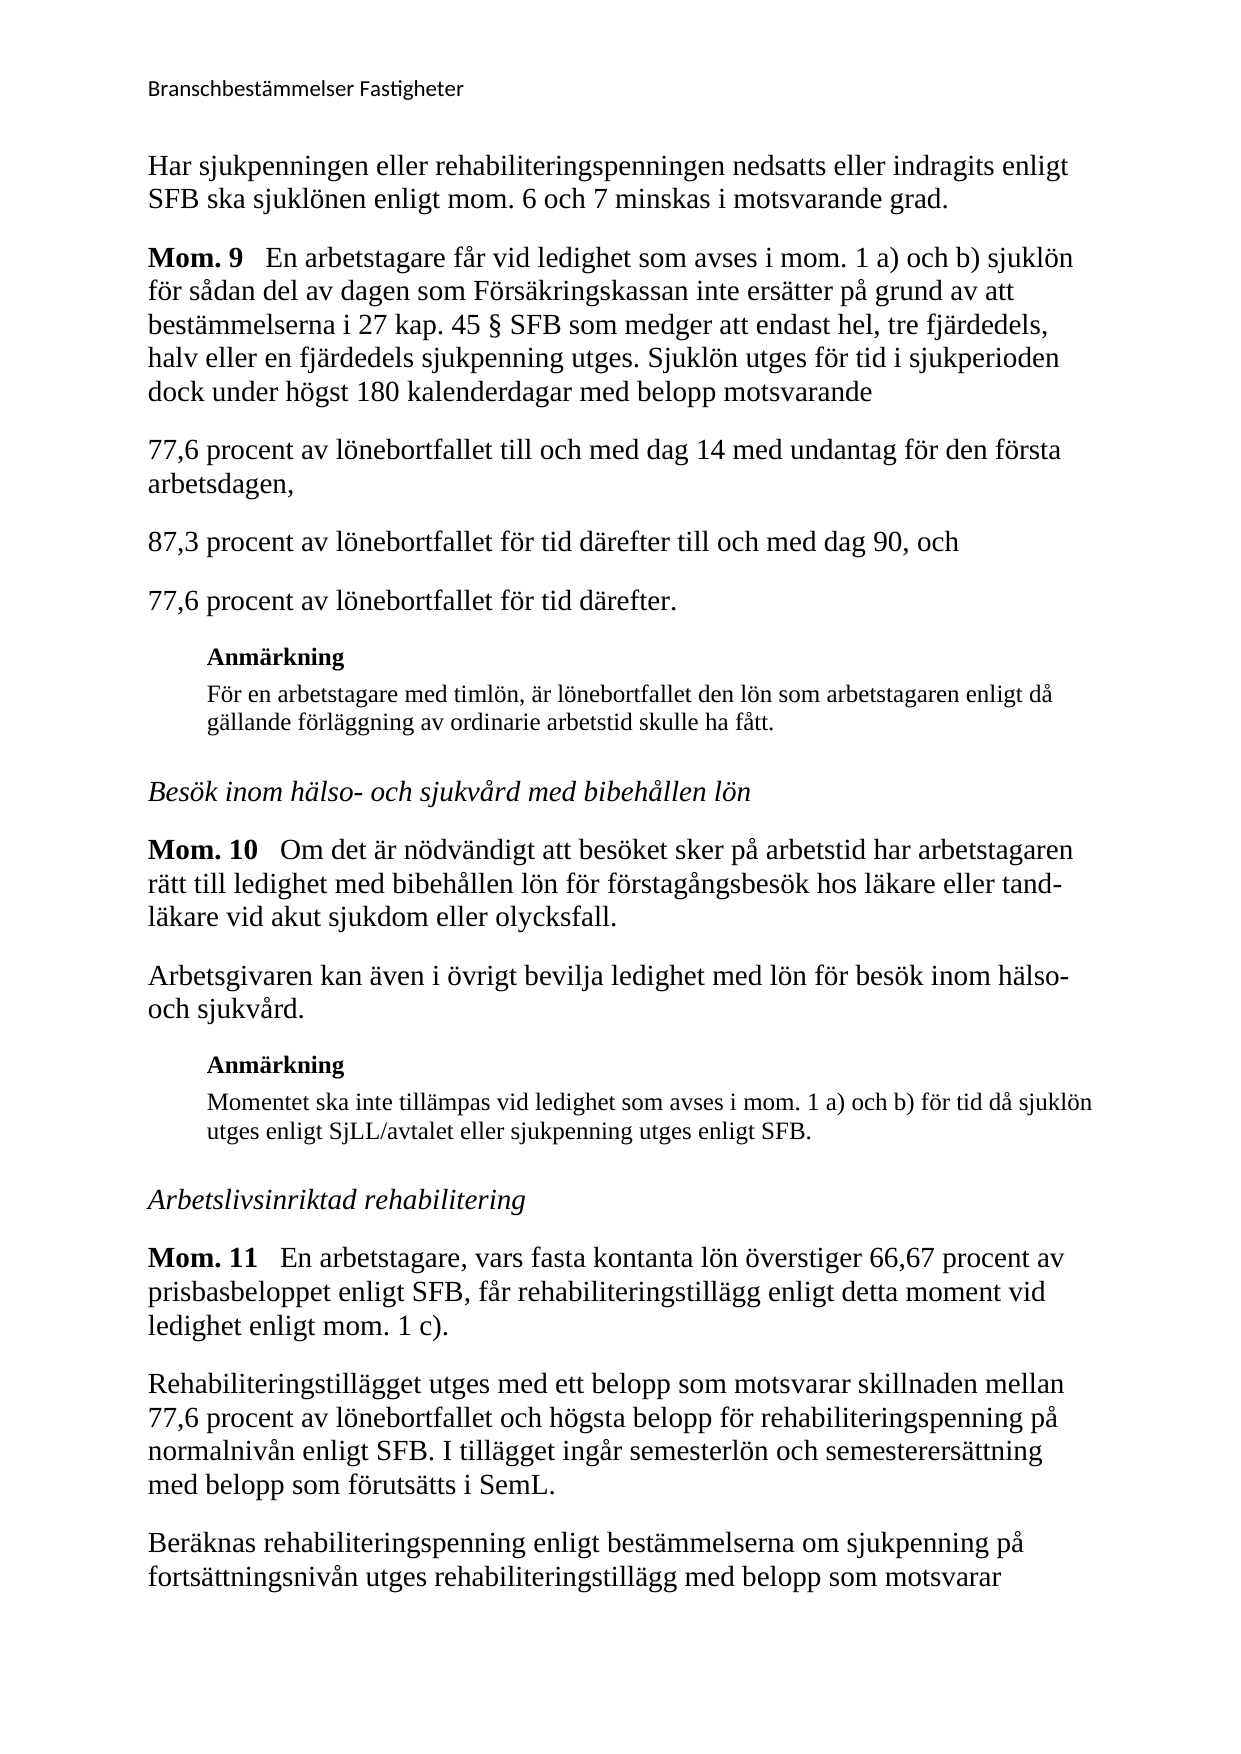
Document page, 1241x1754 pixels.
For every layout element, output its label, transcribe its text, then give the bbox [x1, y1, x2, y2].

text Anmärkning [207, 1050, 1093, 1079]
text Arbetsgivaren kan även i övrigt bevilja ledighet med lön för besök inom hälso- och sjukvård. [148, 958, 1093, 1025]
text För en arbetstagare med timlön, är lönebortfallet den lön som arbetstagaren enligt då gällande förläggning av ordinarie arbetstid skulle ha fått. [207, 679, 1093, 736]
text Mom. 11 En arbetstagare, vars fasta kontanta lön överstiger 66,67 procent av prisbasbeloppet enligt SFB, får rehabiliteringstillägg enligt detta moment vid ledighet enligt mom. 1 c). [148, 1241, 1093, 1341]
text 87,3 procent av lönebortfallet för tid därefter till och med dag 90, och [148, 524, 1093, 558]
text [148, 1525, 1093, 1592]
text Anmärkning [207, 642, 1093, 670]
text Arbetslivsinriktad rehabilitering [148, 1182, 1093, 1216]
text Mom. 10 Om det är nödvändigt att besöket sker på arbetstid har arbetstagaren rätt till ledighet med bibehållen lön för förstagångsbesök hos läkare eller tandläkare vid akut sjukdom eller olycksfall. [148, 832, 1093, 933]
text Rehabiliteringstillägget utges med ett belopp som motsvarar skillnaden mellan 77,6 procent av lönebortfallet och högsta belopp för rehabiliteringspenning på normalnivån enligt SFB. I tillägget ingår semesterlön och semesterersättning med belopp som förutsätts i SemL. [148, 1366, 1093, 1500]
text 77,6 procent av lönebortfallet för tid därefter. [148, 583, 1093, 617]
text Besök inom hälso- och sjukvård med bibehållen lön [148, 774, 1093, 807]
text Mom. 9 En arbetstagare får vid ledighet som avses i mom. 1 a) och b) sjuklön för sådan del av dagen som Försäkringskassan inte ersätter på grund av att bestämmelserna i 27 kap. 45 § SFB som medger att endast hel, tre fjärdedels, halv eller en fjärdedels sjukpenning utges. Sjuklön utges för tid i sjukperioden dock under högst 180 kalenderdagar med belopp motsvarande [148, 240, 1093, 407]
text Momentet ska inte tillämpas vid ledighet som avses i mom. 1 a) och b) för tid då sjuklön utges enligt SjLL/avtalet eller sjukpenning utges enligt SFB. [207, 1087, 1093, 1144]
text 77,6 procent av lönebortfallet till och med dag 14 med undantag för den första arbetsdagen, [148, 432, 1093, 499]
text Har sjukpenningen eller rehabiliteringspenningen nedsatts eller indragits enligt SFB ska sjuklönen enligt mom. 6 och 7 minskas i motsvarande grad. [148, 148, 1093, 215]
